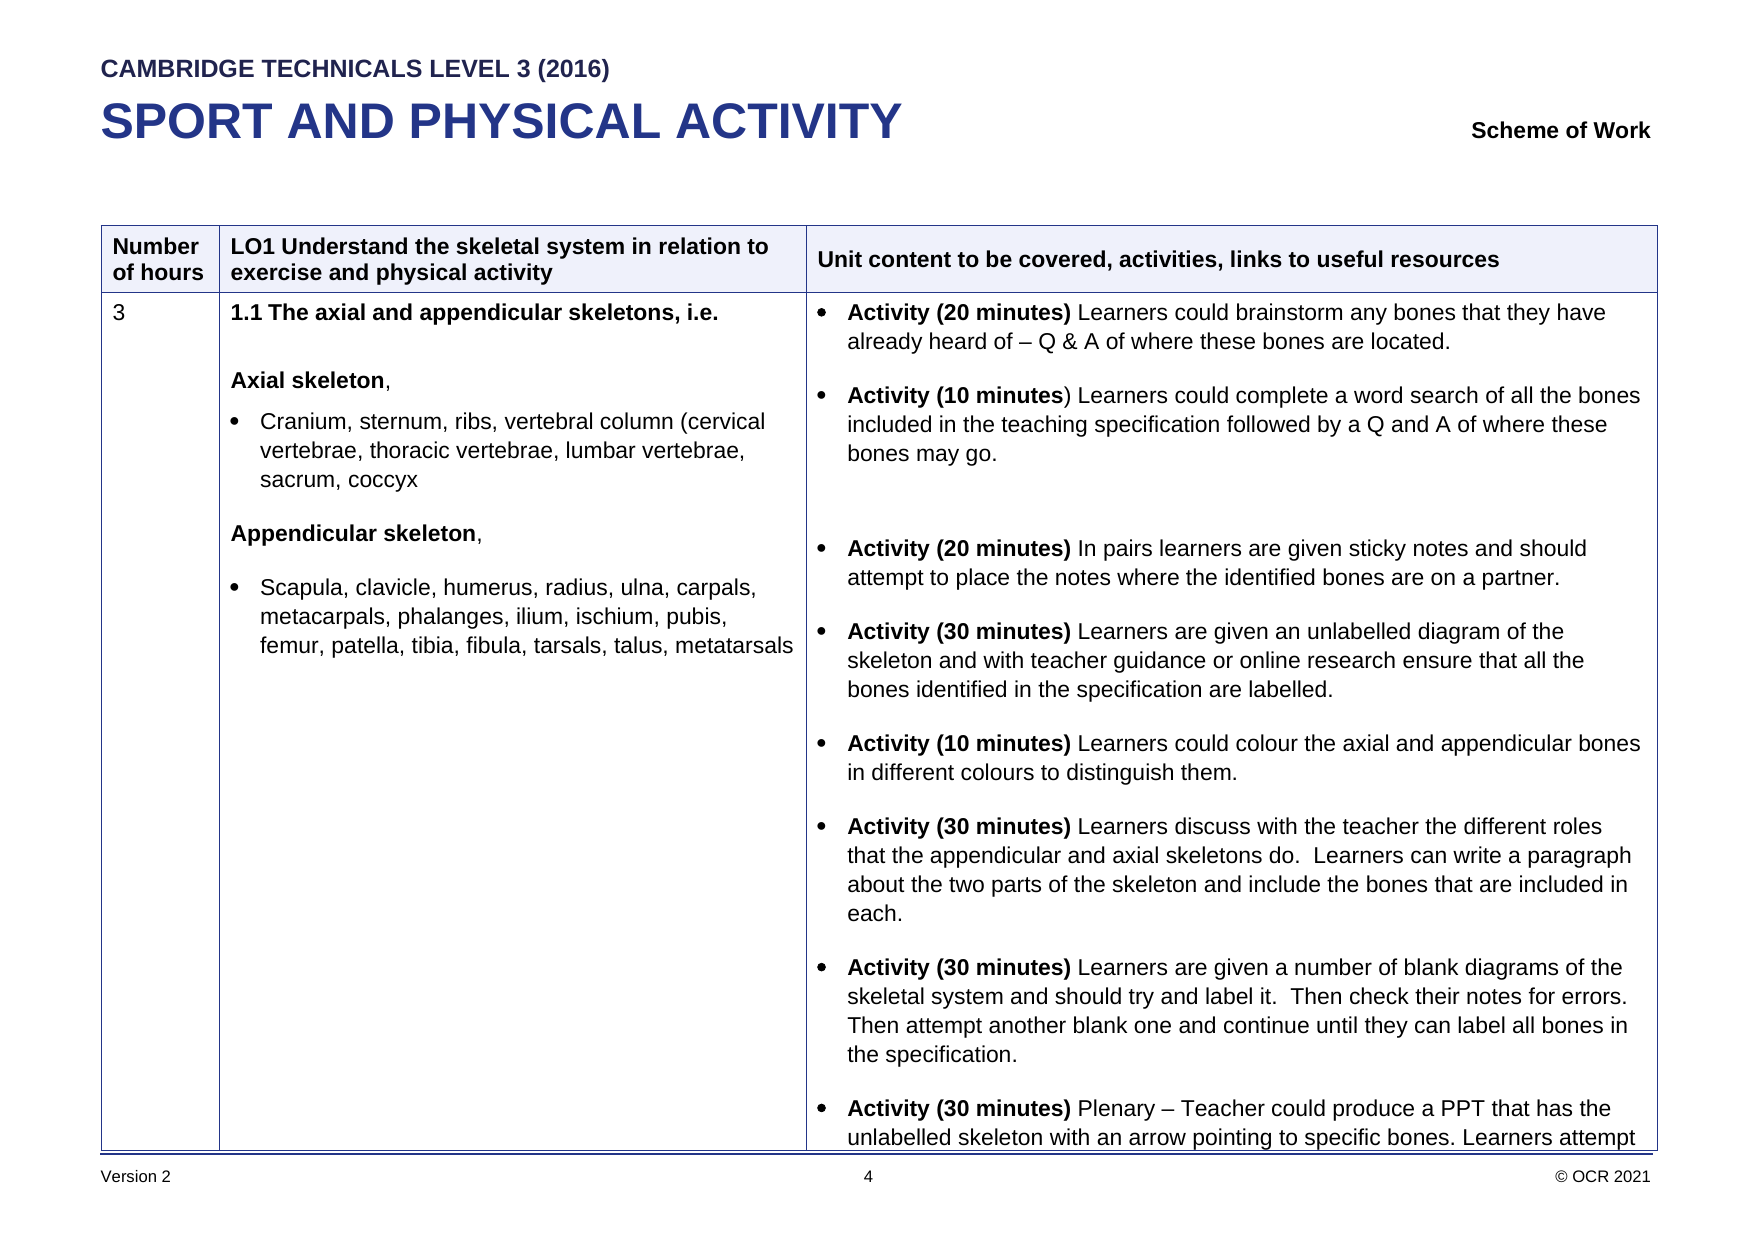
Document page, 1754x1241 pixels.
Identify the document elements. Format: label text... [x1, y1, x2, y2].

table_header LO1 Understand the skeletal system in relation to exercise and physical activity [220, 226, 806, 292]
table_header Number of hours [102, 226, 219, 292]
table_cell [220, 293, 806, 1150]
table_cell 3 [102, 293, 219, 1150]
table_header Unit content to be covered, activities, links to useful resources [807, 226, 1657, 292]
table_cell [807, 293, 1657, 1150]
